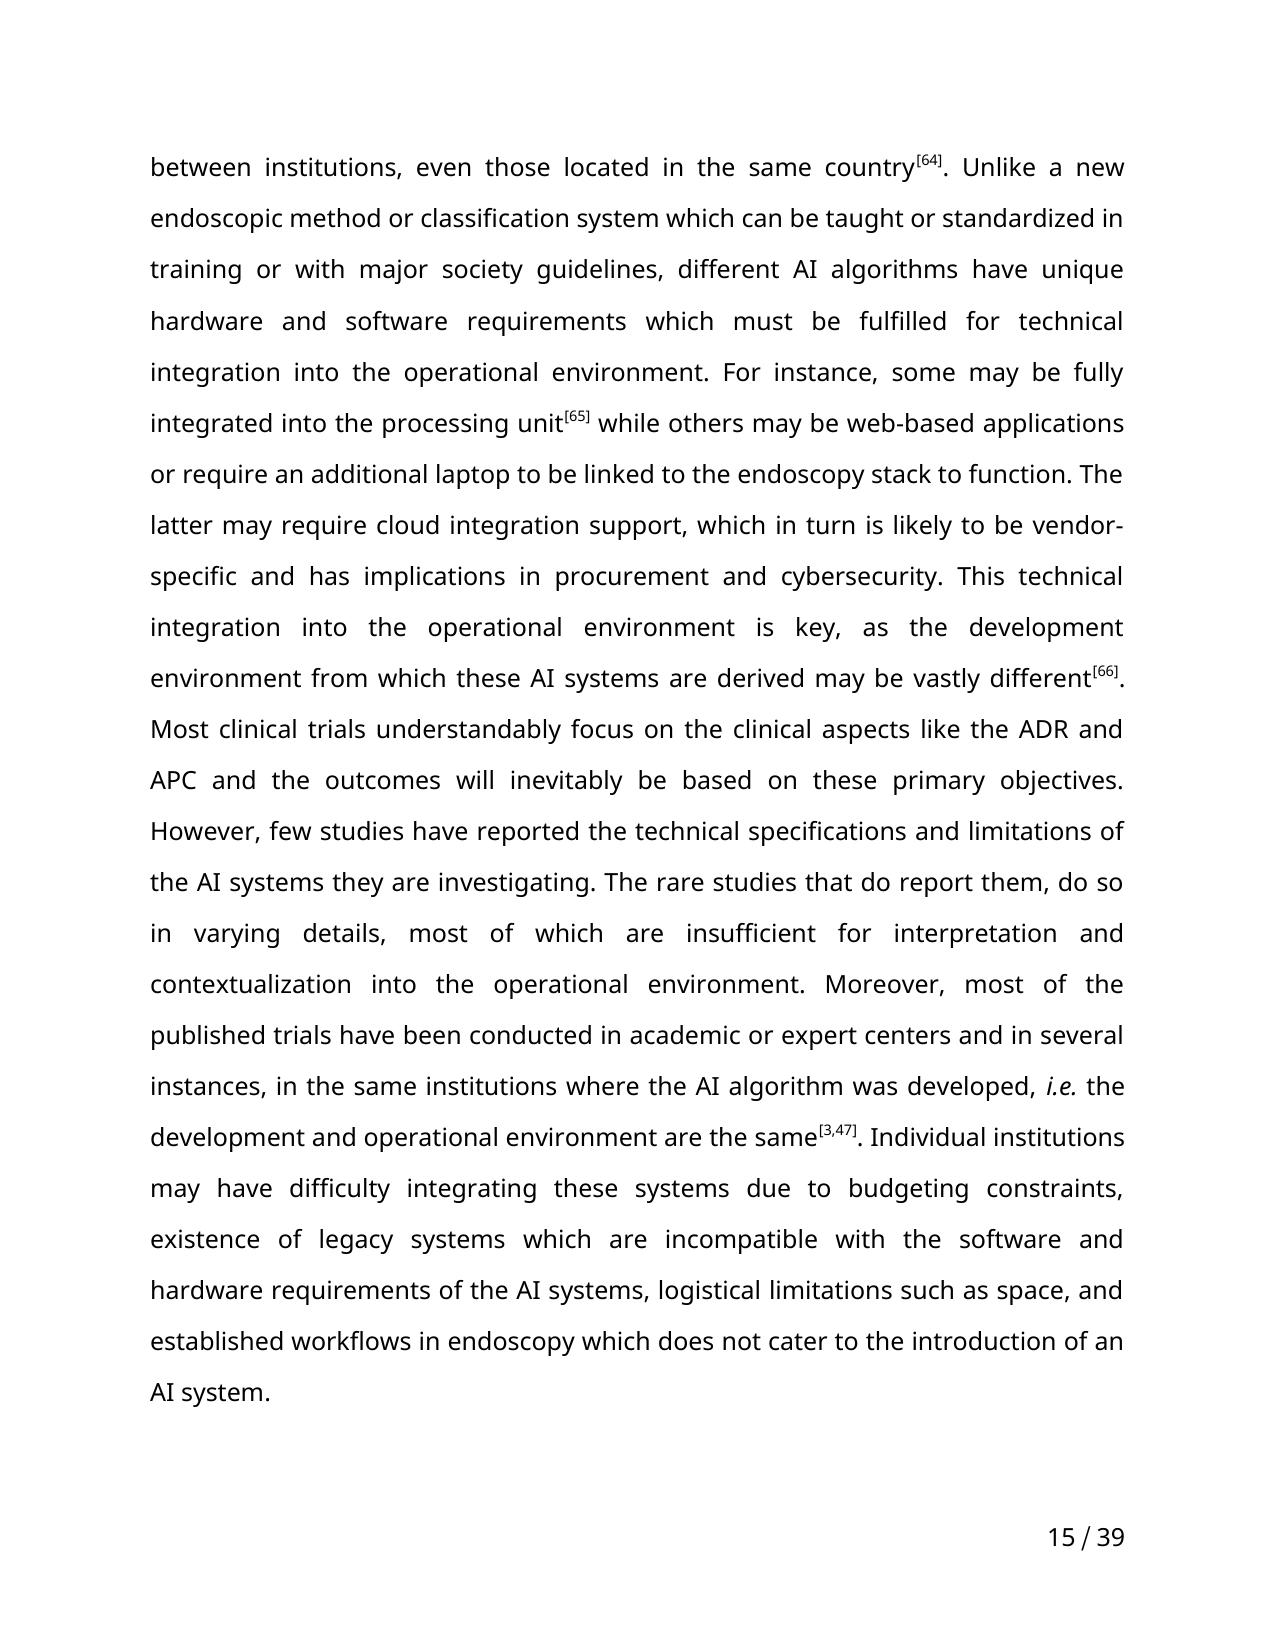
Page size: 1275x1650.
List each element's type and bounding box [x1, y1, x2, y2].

text [150, 150, 1125, 1409]
